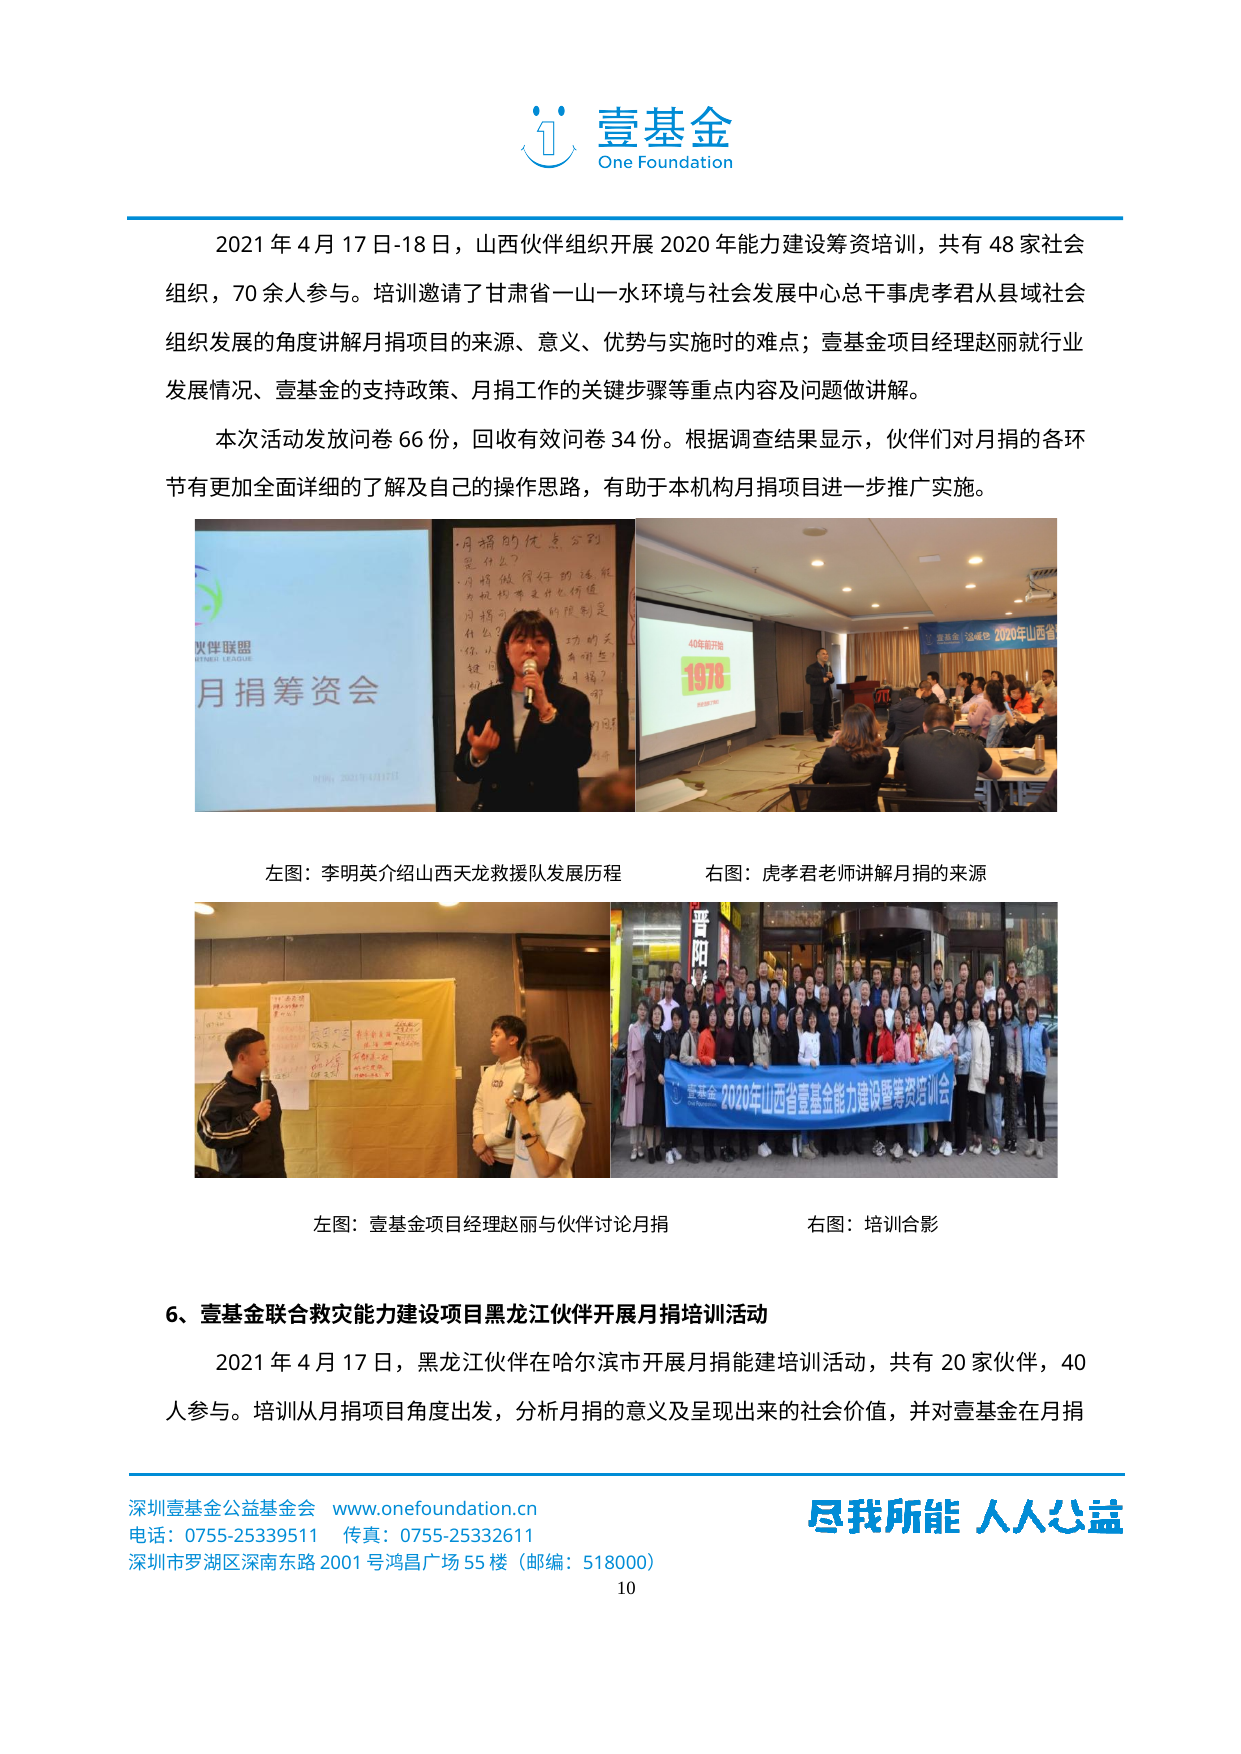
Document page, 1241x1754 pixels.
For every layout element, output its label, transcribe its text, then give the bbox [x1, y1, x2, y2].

text 2021年4月17日-18日，山西伙伴组织开展2020年能力建设筹资培训，共有48家社会组织，70余人参与。培训邀请了甘肃省一山一水环境与社会发展中心总干事虎孝君从县域社会组织发展的角度讲解月捐项目的来源、意义、优势与实施时的难点；壹基金项目经理赵丽就行业发展情况、壹基金的支持政策、月捐工作的关键步骤等重点内容及问题做讲解。 [165, 227, 1087, 405]
picture [394, 1557, 403, 1567]
picture [194, 902, 1058, 1178]
picture [261, 1558, 267, 1570]
picture [157, 1537, 164, 1543]
picture [505, 90, 748, 184]
picture [405, 1562, 417, 1571]
text 左图：李明英介绍山西天龙救援队发展历程 右图：虎孝君老师讲解月捐的来源 [165, 856, 1087, 888]
text 左图：壹基金项目经理赵丽与伙伴讨论月捐 右图：培训合影 [165, 1207, 1087, 1239]
text 2021年4月17日，黑龙江伙伴在哈尔滨市开展月捐能建培训活动，共有20家伙伴，40人参与。培训从月捐项目角度出发，分析月捐的意义及呈现出来的社会价值，并对壹基金在月捐的拉新维护过程中的策略及技巧进行了分享。 [165, 1344, 1087, 1426]
text 6、壹基金联合救灾能力建设项目黑龙江伙伴开展月捐培训活动 [165, 1296, 1087, 1329]
picture [778, 1479, 1153, 1554]
text 本次活动发放问卷66份，回收有效问卷34份。根据调查结果显示，伙伴们对月捐的各环节有更加全面详细的了解及自己的操作思路，有助于本机构月捐项目进一步推广实施。 [165, 421, 1087, 502]
picture [194, 518, 1058, 812]
